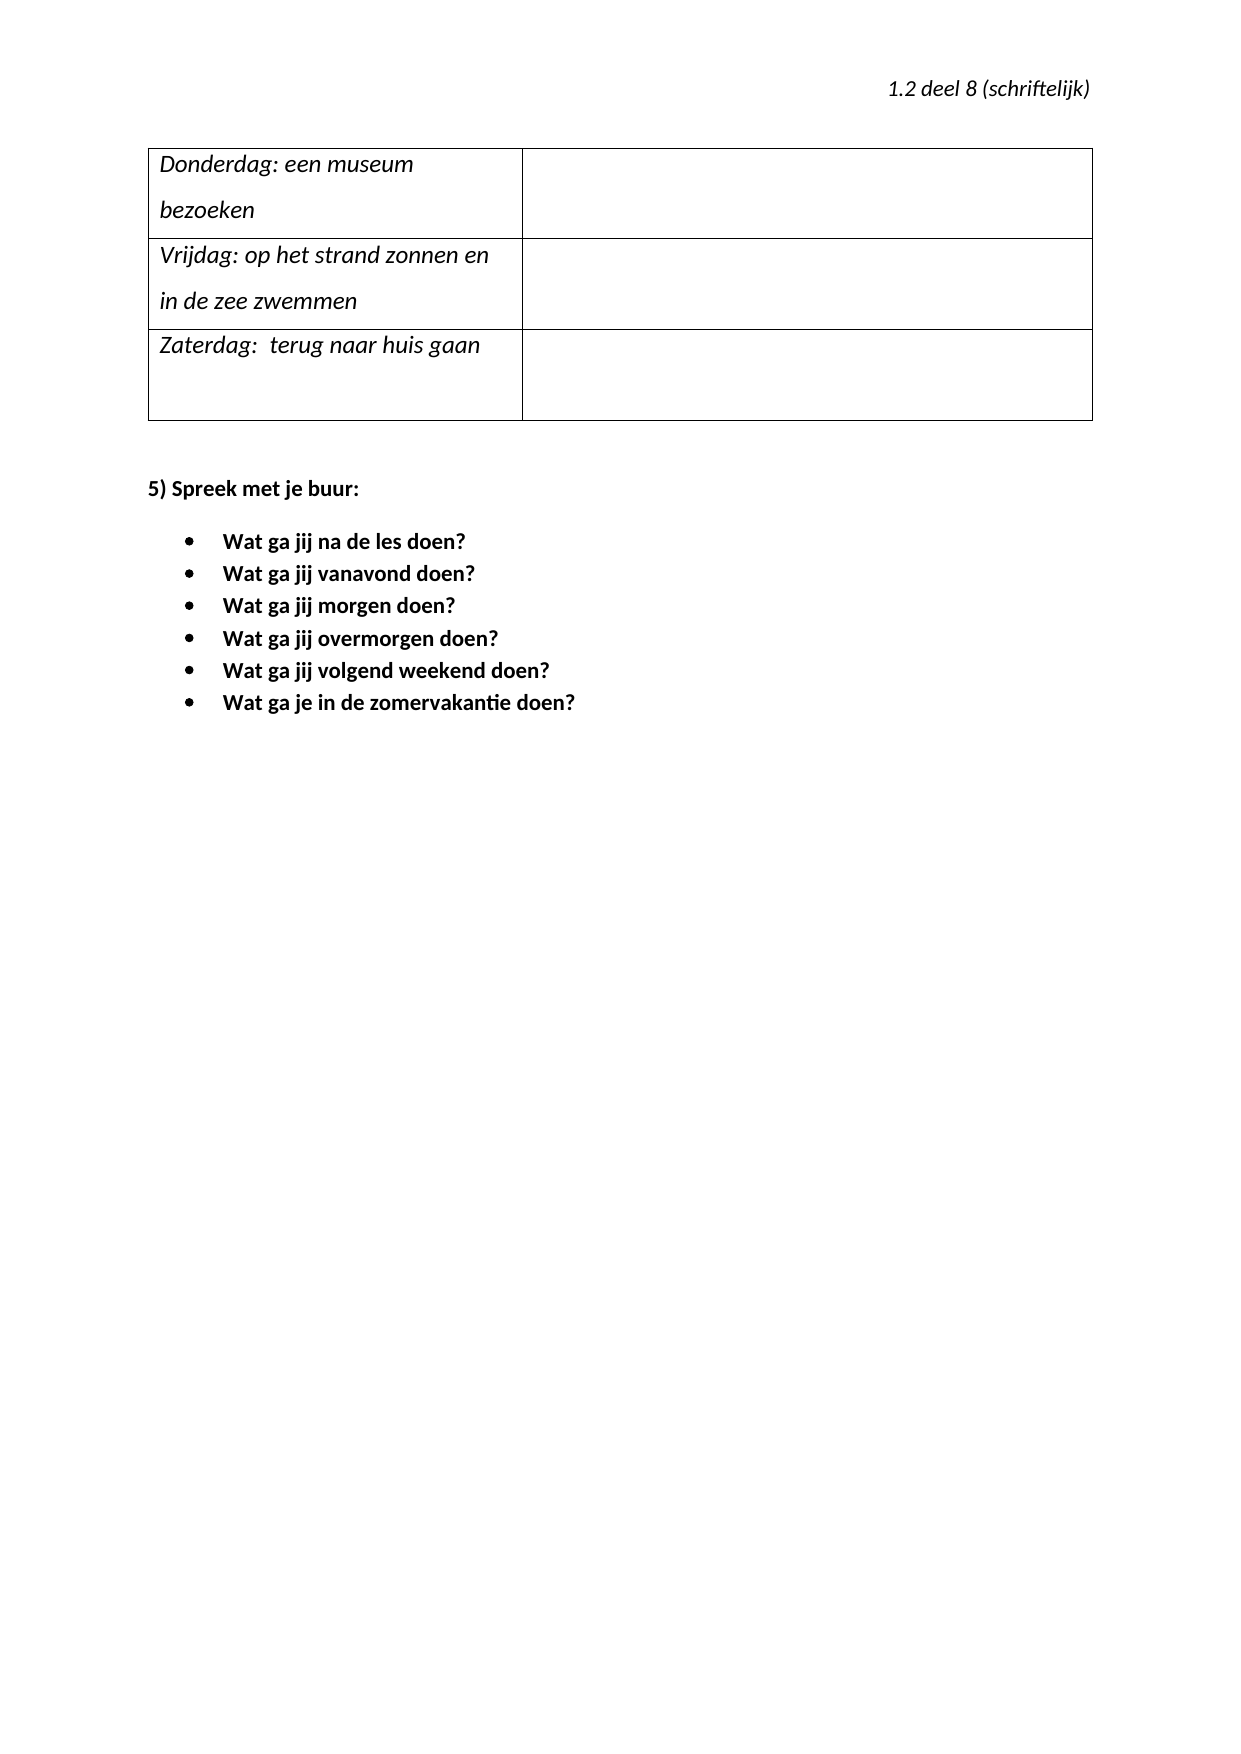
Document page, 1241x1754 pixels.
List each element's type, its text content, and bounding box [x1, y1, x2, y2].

table_cell [523, 149, 1092, 238]
table_cell [523, 330, 1092, 420]
list Wat ga jij vanavond doen? [185, 559, 1093, 587]
table_cell Donderdag: een museum bezoeken [149, 149, 522, 238]
text 5) Spreek met je buur: [148, 474, 1093, 502]
list Wat ga jij volgend weekend doen? [185, 656, 1093, 684]
table_cell Zaterdag: terug naar huis gaan [149, 330, 522, 420]
table_cell Vrijdag: op het strand zonnen en in de zee zwemmen [149, 239, 522, 328]
list Wat ga je in de zomervakantie doen? [185, 688, 1093, 716]
table_cell [523, 239, 1092, 328]
list Wat ga jij na de les doen? [185, 527, 1093, 555]
list Wat ga jij overmorgen doen? [185, 624, 1093, 652]
list Wat ga jij morgen doen? [185, 591, 1093, 619]
